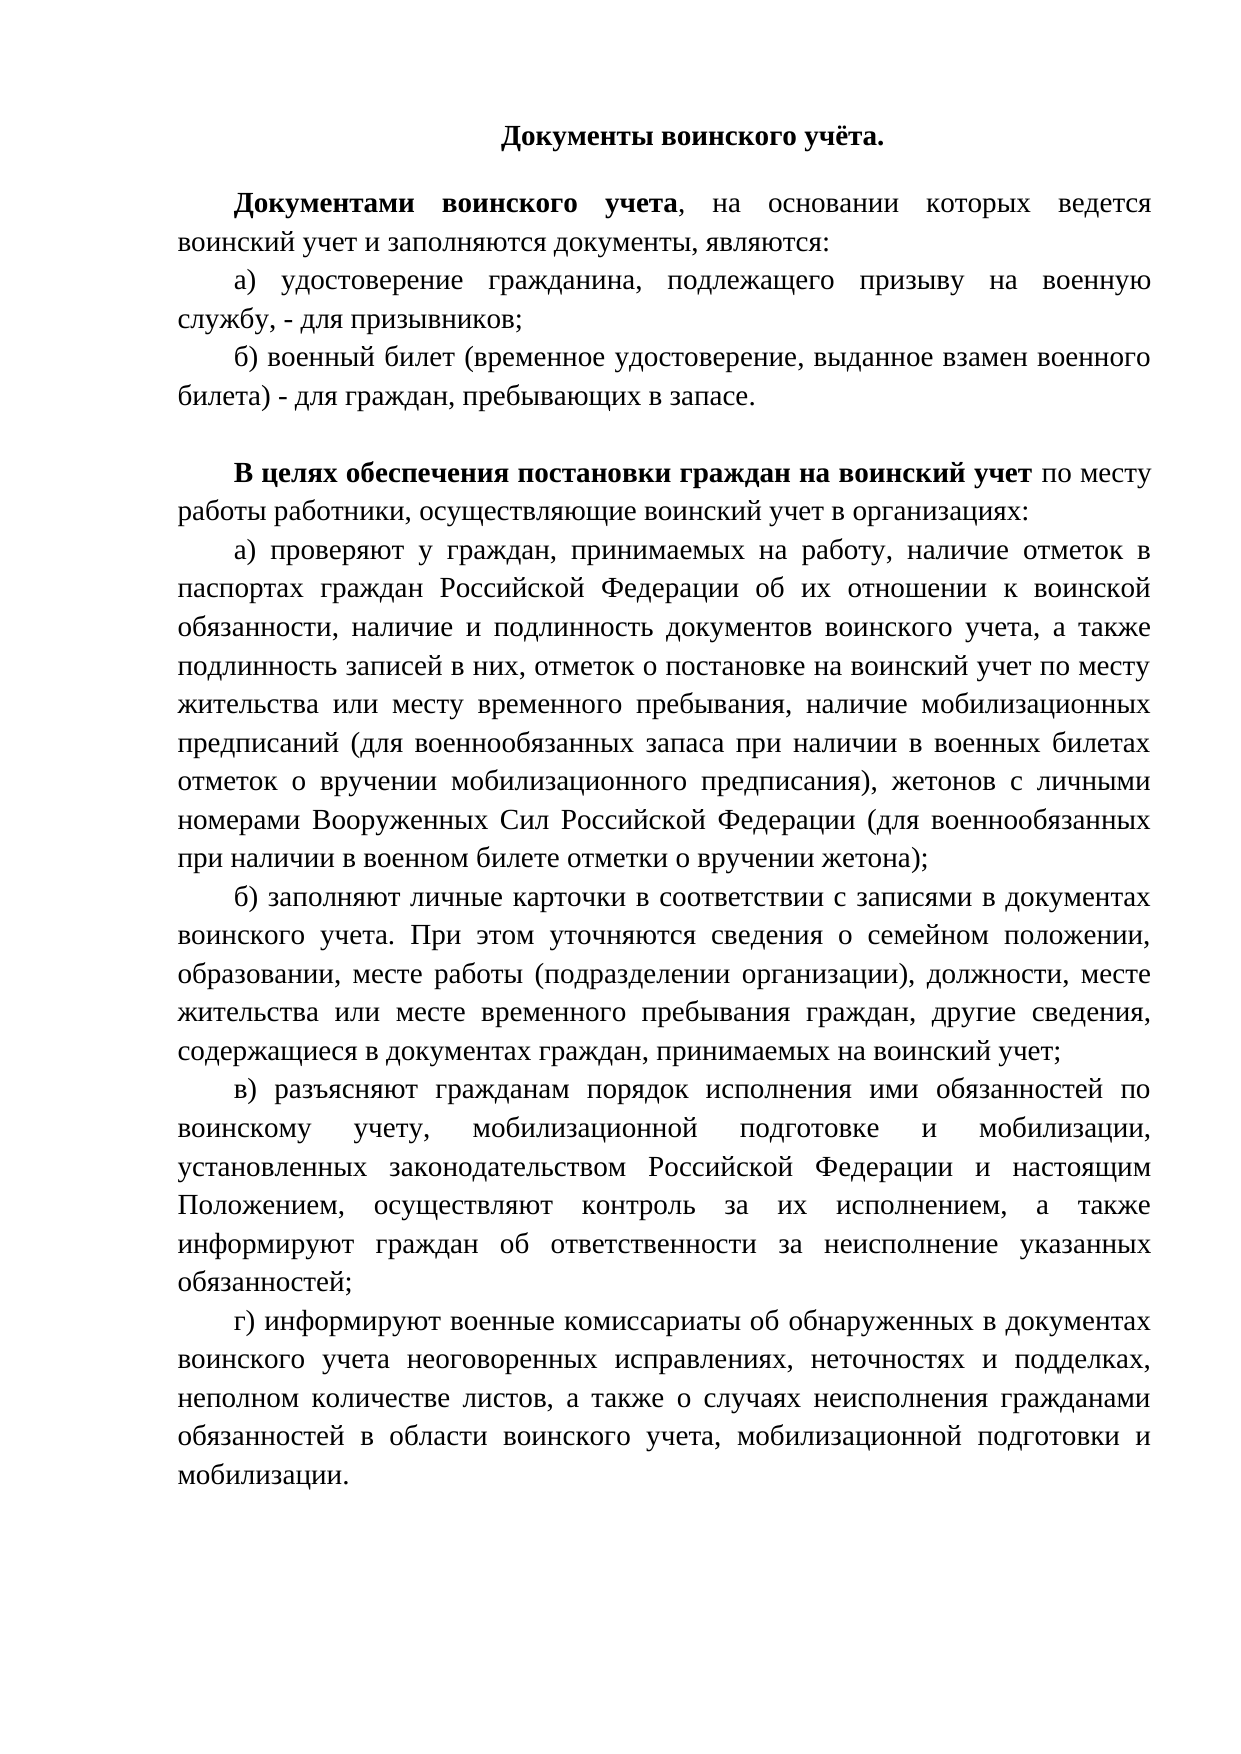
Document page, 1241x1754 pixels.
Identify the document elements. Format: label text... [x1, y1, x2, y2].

text Документами воинского учета, на основании которых ведется воинский учет и заполняются документы, являются: [177, 185, 1152, 257]
text Документы воинского учёта. [177, 118, 1152, 152]
text б) военный билет (временное удостоверение, выданное взамен военного билета) - для граждан, пребывающих в запасе. [177, 339, 1152, 411]
text в) разъясняют гражданам порядок исполнения ими обязанностей по воинскому учету, мобилизационной подготовке и мобилизации, установленных законодательством Российской Федерации и настоящим Положением, осуществляют контроль за их исполнением, а также информируют граждан об ответственности за неисполнение указанных обязанностей; [177, 1072, 1152, 1298]
text а) проверяют у граждан, принимаемых на работу, наличие отметок в паспортах граждан Российской Федерации об их отношении к воинской обязанности, наличие и подлинность документов воинского учета, а также подлинность записей в них, отметок о постановке на воинский учет по месту жительства или месту временного пребывания, наличие мобилизационных предписаний (для военнообязанных запаса при наличии в военных билетах отметок о вручении мобилизационного предписания), жетонов с личными номерами Вооруженных Сил Российской Федерации (для военнообязанных при наличии в военном билете отметки о вручении жетона); [177, 532, 1152, 874]
text г) информируют военные комиссариаты об обнаруженных в документах воинского учета неоговоренных исправлениях, неточностях и подделках, неполном количестве листов, а также о случаях неисполнения гражданами обязанностей в области воинского учета, мобилизационной подготовки и мобилизации. [177, 1303, 1152, 1491]
text б) заполняют личные карточки в соответствии с записями в документах воинского учета. При этом уточняются сведения о семейном положении, образовании, месте работы (подразделении организации), должности, месте жительства или месте временного пребывания граждан, другие сведения, содержащиеся в документах граждан, принимаемых на воинский учет; [177, 879, 1152, 1067]
text а) удостоверение гражданина, подлежащего призыву на военную службу, - для призывников; [177, 262, 1152, 334]
text В целях обеспечения постановки граждан на воинский учет по месту работы работники, осуществляющие воинский учет в организациях: [177, 455, 1152, 527]
